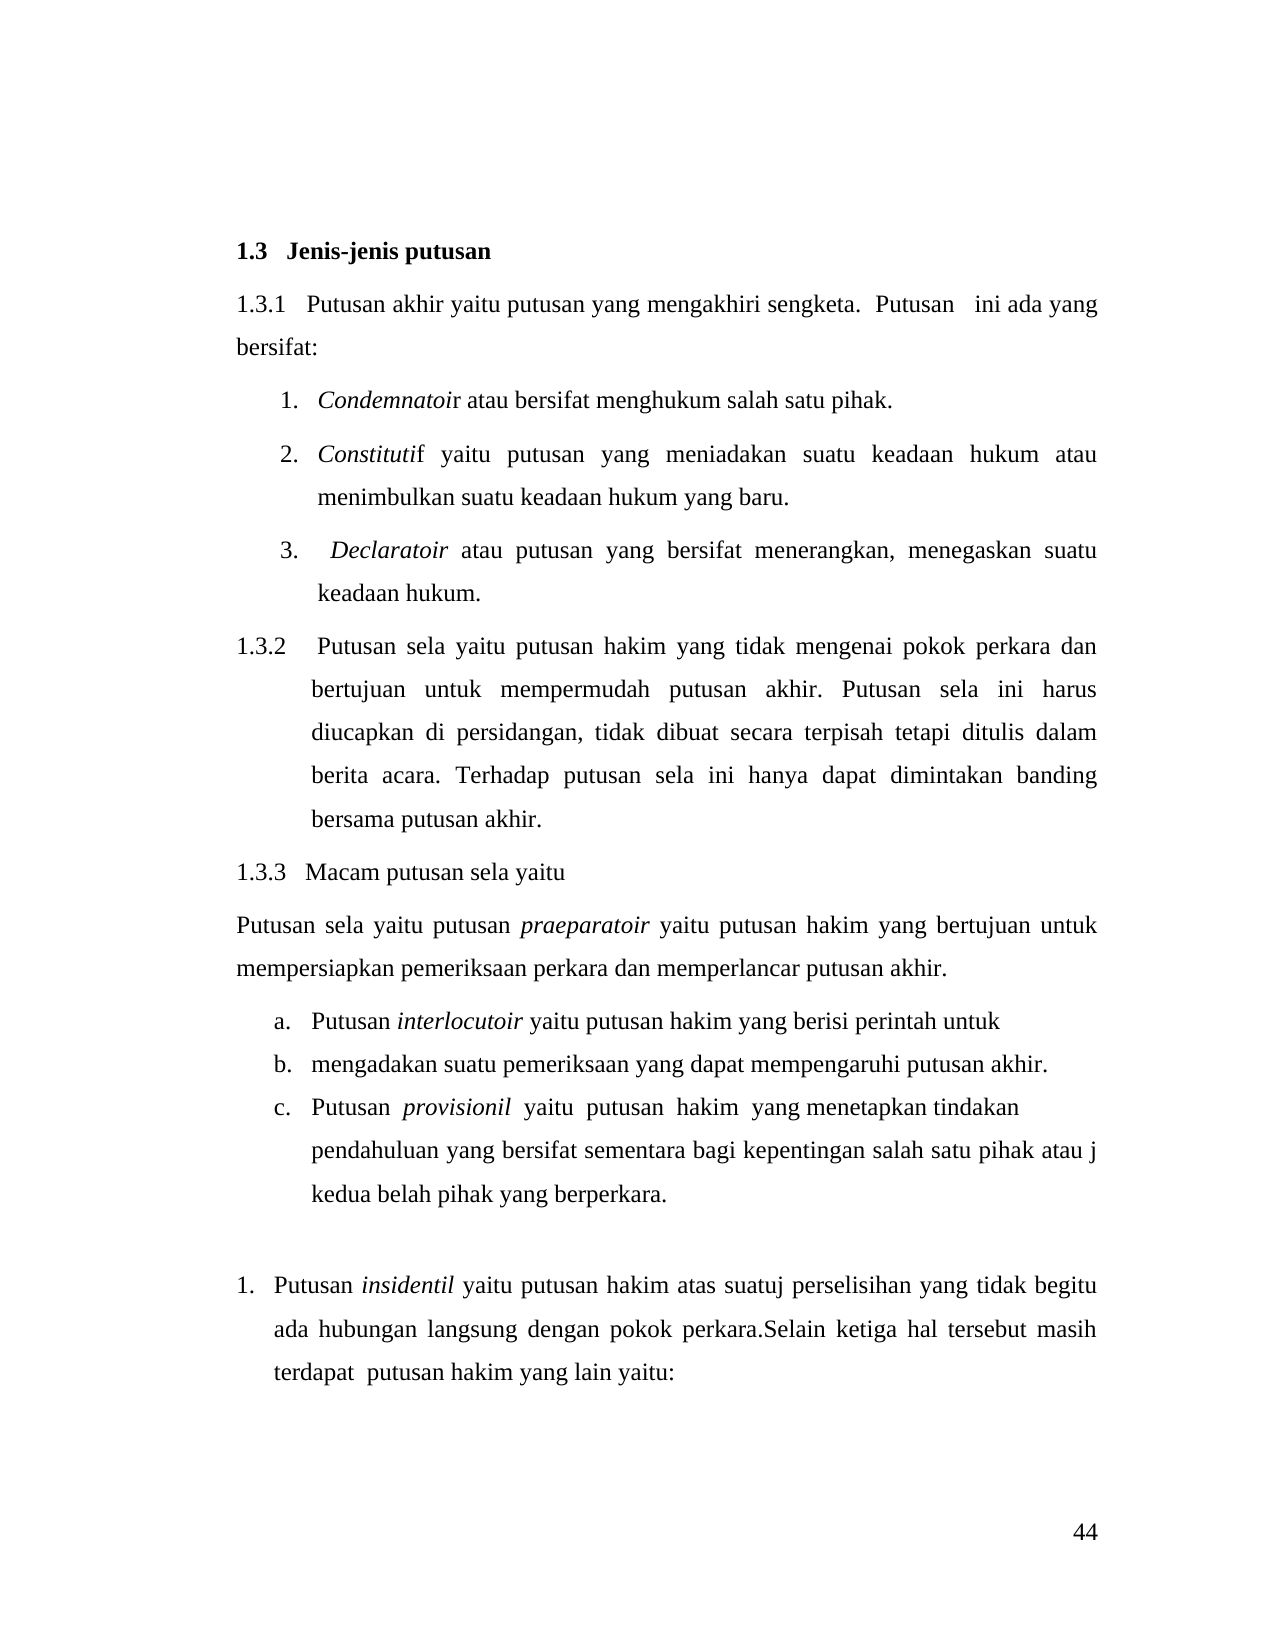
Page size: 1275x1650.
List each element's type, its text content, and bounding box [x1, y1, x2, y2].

list Putusan provisionil yaitu putusan hakim yang menetapkan tindakan [274, 1092, 1098, 1121]
text 1.3.3 Macam putusan sela yaitu [236, 857, 1098, 886]
list Condemnatoir atau bersifat menghukum salah satu pihak. [280, 386, 1098, 414]
list Declaratoir atau putusan yang bersifat menerangkan, menegaskan suatu keadaan hukum. [280, 535, 1098, 607]
text 1.3 Jenis-jenis putusan [236, 236, 1098, 265]
text 1.3.1 Putusan akhir yaitu putusan yang mengakhiri sengketa. Putusan ini ada yang bersifat: [236, 289, 1098, 361]
text Putusan sela yaitu putusan praeparatoir yaitu putusan hakim yang bertujuan untuk mempersiapkan pemeriksaan perkara dan memperlancar putusan akhir. [236, 910, 1098, 982]
list Putusan insidentil yaitu putusan hakim atas suatuj perselisihan yang tidak begitu ada hubungan langsung dengan pokok perkara.Selain ketiga hal tersebut masih terdapat putusan hakim yang lain yaitu: [236, 1271, 1098, 1386]
list pendahuluan yang bersifat sementara bagi kepentingan salah satu pihak atau j kedua belah pihak yang berperkara. [311, 1136, 1098, 1207]
list Putusan interlocutoir yaitu putusan hakim yang berisi perintah untuk [274, 1006, 1098, 1035]
text 1.3.2 Putusan sela yaitu putusan hakim yang tidak mengenai pokok perkara dan bertujuan untuk mempermudah putusan akhir. Putusan sela ini harus diucapkan di persidangan, tidak dibuat secara terpisah tetapi ditulis dalam berita acara. Terhadap putusan sela ini hanya dapat dimintakan banding bersama putusan akhir. [236, 631, 1098, 832]
list mengadakan suatu pemeriksaan yang dapat mempengaruhi putusan akhir. [274, 1049, 1098, 1078]
list Constitutif yaitu putusan yang meniadakan suatu keadaan hukum atau menimbulkan suatu keadaan hukum yang baru. [280, 439, 1098, 511]
